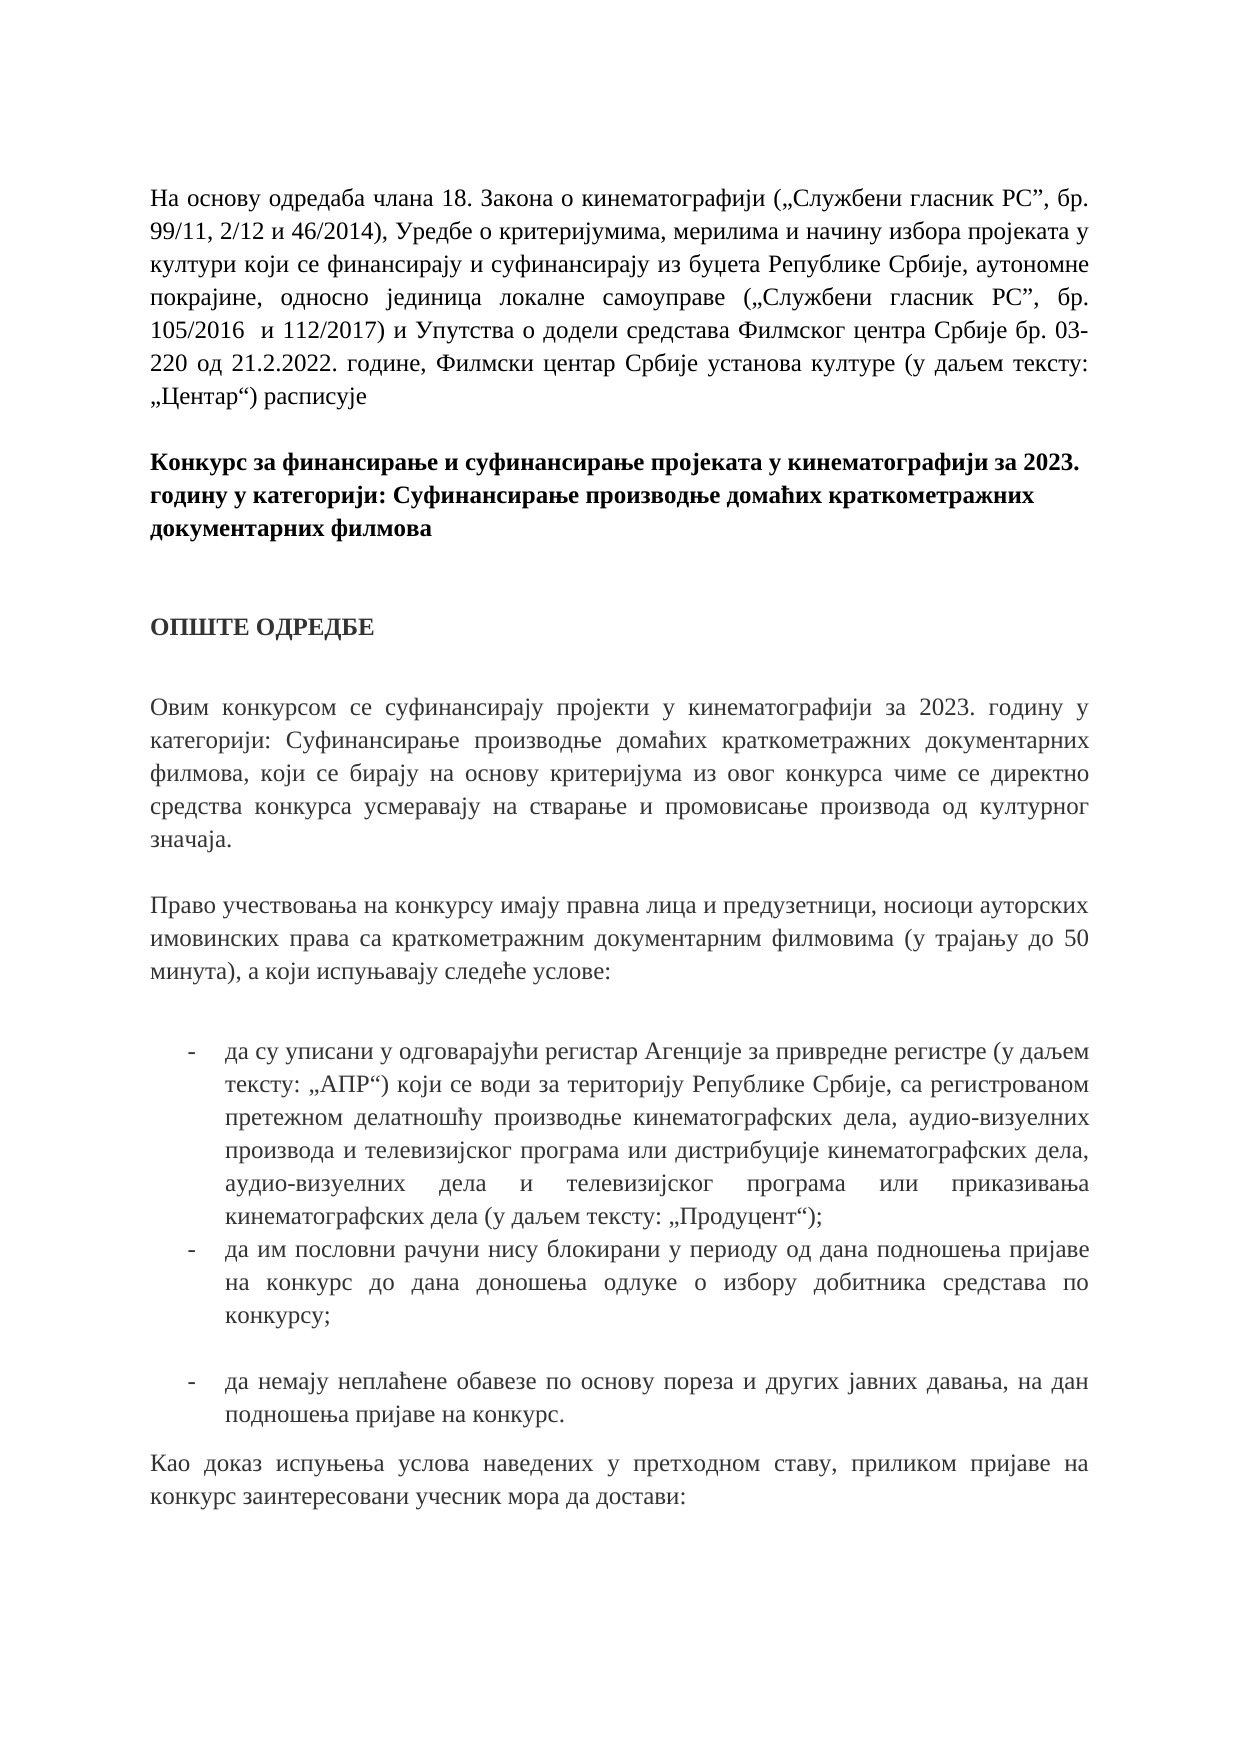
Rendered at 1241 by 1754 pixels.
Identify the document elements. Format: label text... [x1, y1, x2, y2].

text Као доказ испуњења услова наведених у претходном ставу, приликом пријаве на конкурс заинтересовани учесник мора да достави: [150, 1448, 1090, 1510]
text На основу одредаба члана 18. Закона о кинематографиjи („Службени гласник РС”, бр. 99/11, 2/12 и 46/2014), Уредбе о критериjумима, мерилима и начину избора проjеката у култури коjи се финансираjу и суфинансираjу из буџета Републике Србиjе, аутономне покраjине, односно jединица локалне самоуправе („Службени гласник РС”, бр. 105/2016 и 112/2017) и Упутства о додели средстава Филмског центра Србиjе бр. 03-220 од 21.2.2022. године, Филмски центар Србиjе установа културе (у даљем тексту: „Центар“) расписуjе [150, 183, 1090, 410]
text Овим конкурсом се суфинансирају пројекти у кинематографији за 2023. годину у категорији: Суфинансирање производње домаћих краткометражних документарних филмова, који се бирају на основу критеријума из овог конкурса чиме се директно средства конкурса усмеравају на стварање и промовисање производа од културног значаја. [150, 692, 1090, 853]
text Конкурс за финансирање и суфинансирање пројеката у кинематографији за 2023. годину у категорији: Суфинансирање производње домаћих краткометражних документарних филмова [150, 447, 1090, 542]
list да су уписани у одговарајући регистар Агенције за привредне регистре (у даљем тексту: „АПР“) који се води за територију Републике Србије, са регистрованом претежном делатношћу производње кинематографских дела, аудио-визуелних производа и телевизијског програма или дистрибуције кинематографских дела, аудио-визуелних дела и телевизијског програма или приказивања кинематографских дела (у даљем тексту: „Продуцент“); [187, 1036, 1090, 1230]
text Право учествовања на конкурсу имају правна лица и предузетници, носиоци ауторских имовинских права са краткометражним документарним филмовима (у трајању до 50 минута), а који испуњавају следеће услове: [150, 890, 1090, 985]
text ОПШТЕ ОДРЕДБЕ [150, 612, 1090, 641]
list да немају неплаћене обавезе по основу пореза и других јавних давања, на дан подношења пријаве на конкурс. [187, 1366, 1090, 1428]
list да им пословни рачуни нису блокирани у периоду од дана подношења пријаве на конкурс до дана доношења одлуке о избору добитника средстава по конкурсу; [187, 1234, 1090, 1329]
